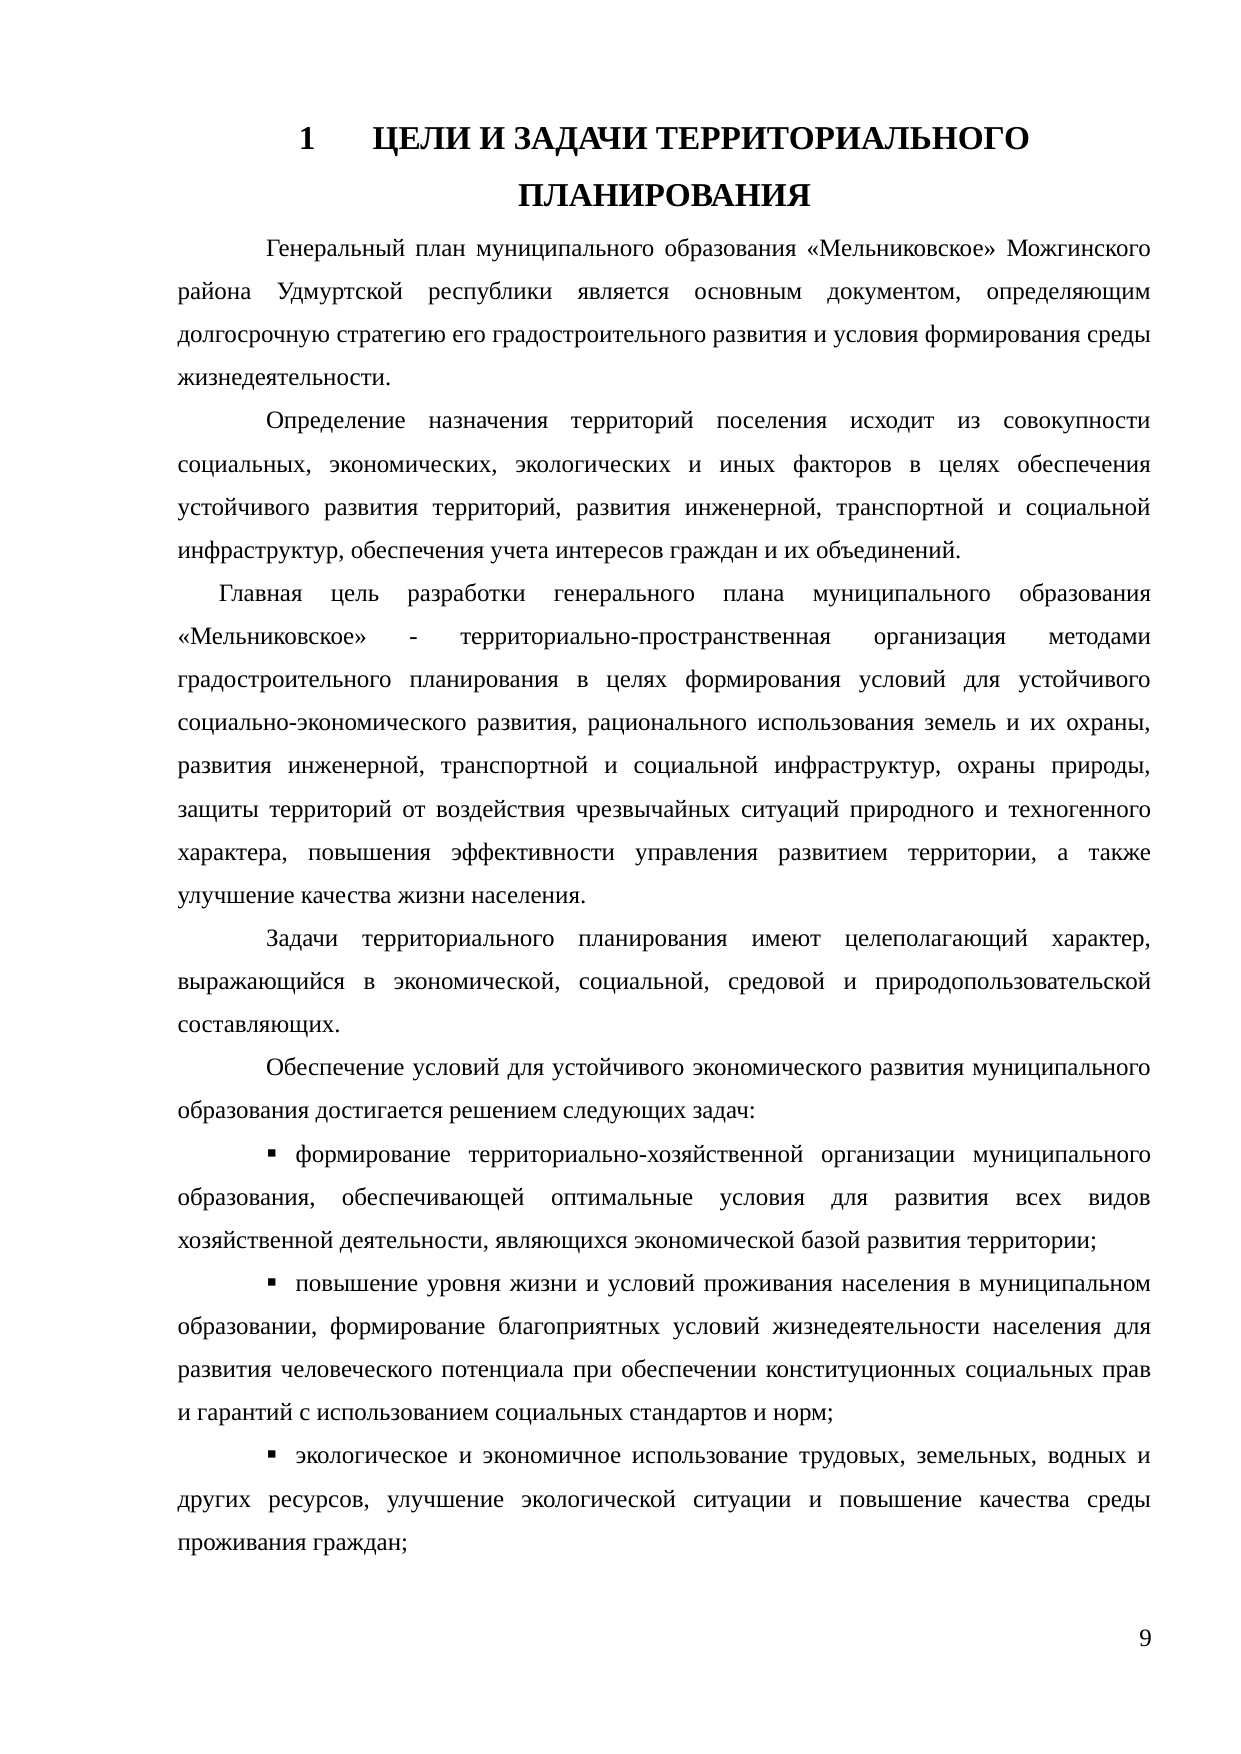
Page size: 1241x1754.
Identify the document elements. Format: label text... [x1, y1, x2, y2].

list повышение уровня жизни и условий проживания населения в муниципальном образовании, формирование благоприятных условий жизнедеятельности населения для развития человеческого потенциала при обеспечении конституционных социальных прав и гарантий с использованием социальных стандартов и норм; [177, 1268, 1152, 1426]
text Определение назначения территорий поселения исходит из совокупности социальных, экономических, экологических и иных факторов в целях обеспечения устойчивого развития территорий, развития инженерной, транспортной и социальной инфраструктур, обеспечения учета интересов граждан и их объединений. [177, 406, 1152, 564]
text Задачи территориального планирования имеют целеполагающий характер, выражающийся в экономической, социальной, средовой и природопользовательской составляющих. [177, 923, 1152, 1038]
text Обеспечение условий для устойчивого экономического развития муниципального образования достигается решением следующих задач: [177, 1052, 1152, 1124]
list экологическое и экономичное использование трудовых, земельных, водных и других ресурсов, улучшение экологической ситуации и повышение качества среды проживания граждан; [177, 1441, 1152, 1556]
text Главная цель разработки генерального плана муниципального образования «Мельниковское» - территориально-пространственная организация методами градостроительного планирования в целях формирования условий для устойчивого социально-экономического развития, рационального использования земель и их охраны, развития инженерной, транспортной и социальной инфраструктур, охраны природы, защиты территорий от воздействия чрезвычайных ситуаций природного и техногенного характера, повышения эффективности управления развитием территории, а также улучшение качества жизни населения. [177, 578, 1152, 909]
text Генеральный план муниципального образования «Мельниковское» Можгинского района Удмуртской республики является основным документом, определяющим долгосрочную стратегию его градостроительного развития и условия формирования среды жизнедеятельности. [177, 233, 1152, 391]
list формирование территориально-хозяйственной организации муниципального образования, обеспечивающей оптимальные условия для развития всех видов хозяйственной деятельности, являющихся экономической базой развития территории; [177, 1139, 1152, 1254]
subtitle ЦЕЛИ И ЗАДАЧИ ТЕРРИТОРИАЛЬНОГО ПЛАНИРОВАНИЯ [177, 118, 1152, 214]
